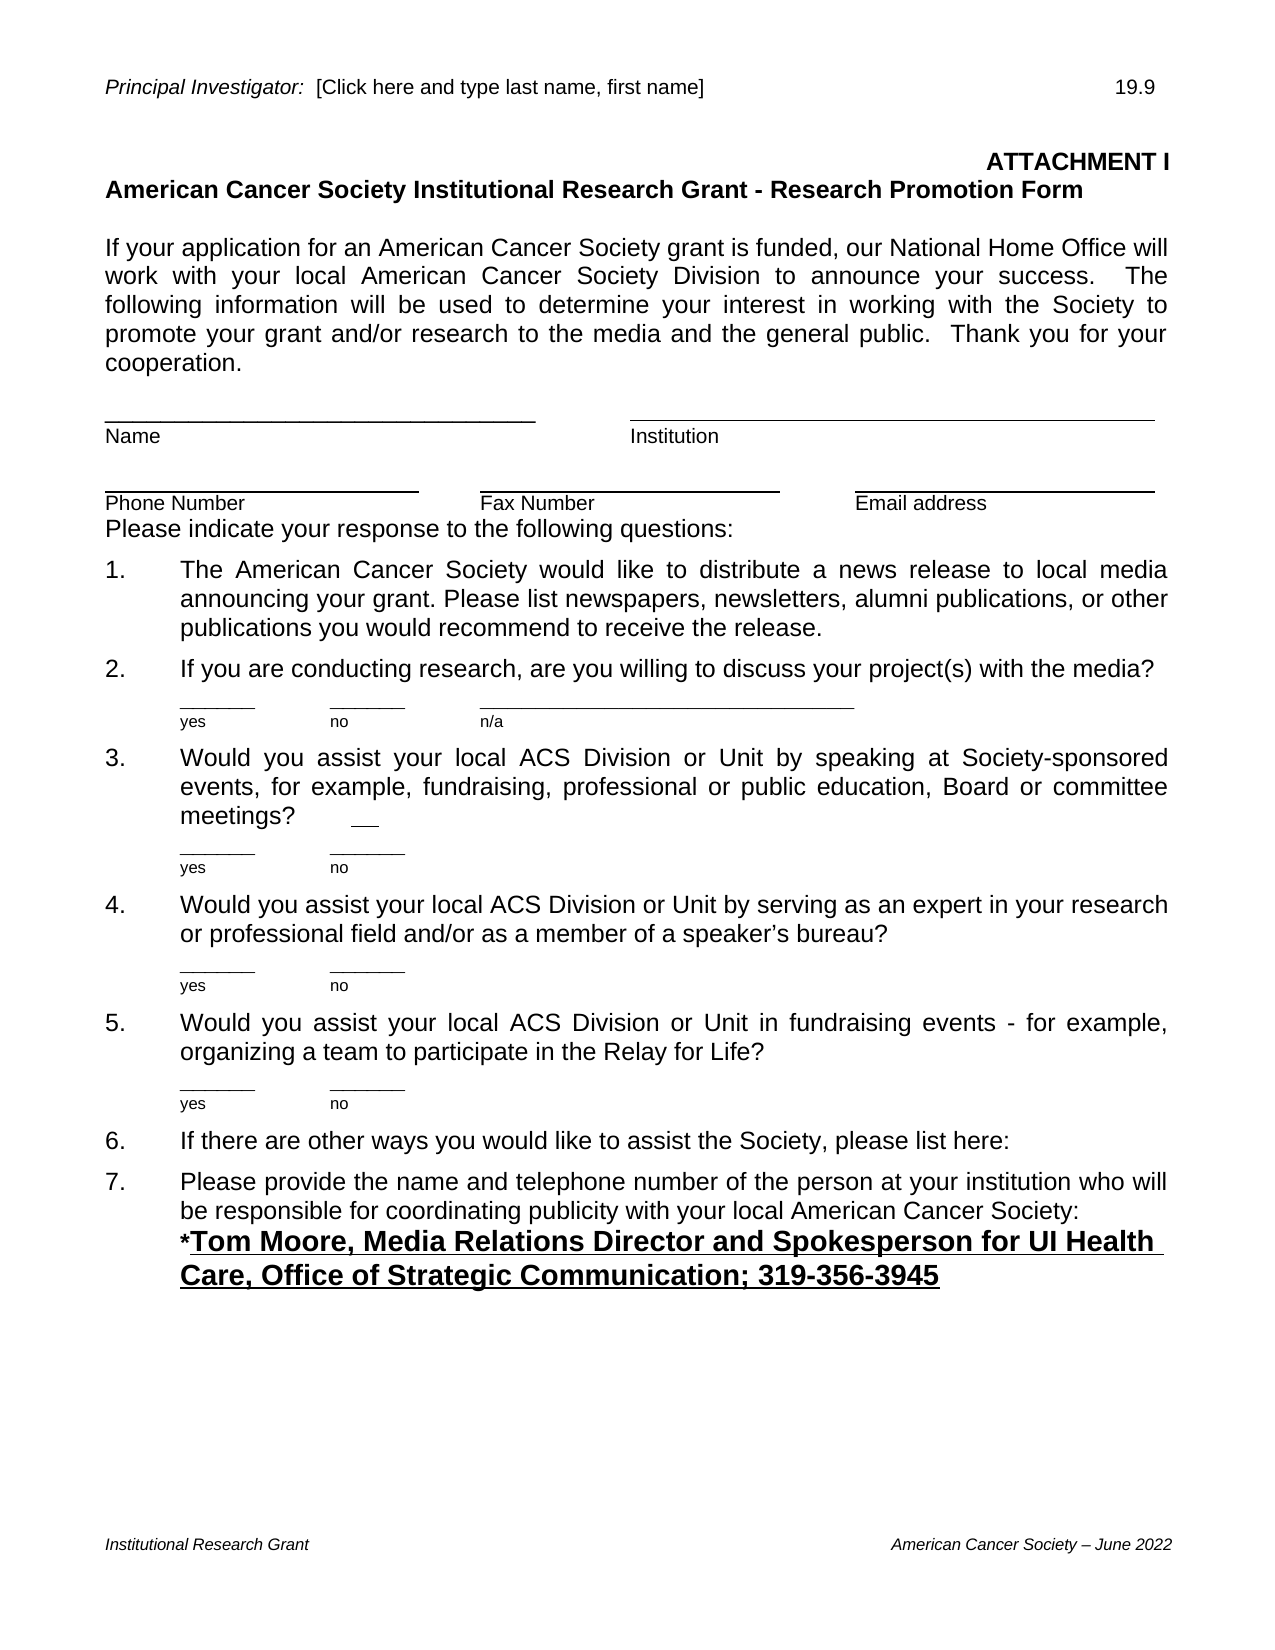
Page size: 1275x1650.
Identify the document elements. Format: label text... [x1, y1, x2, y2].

text yes no [105, 858, 1170, 877]
text yes no n/a [105, 711, 1170, 731]
text 1. The American Cancer Society would like to distribute a news release to local media announcing your grant. Please list newspapers, newsletters, alumni publications, or other publications you would recommend to receive the release. [105, 555, 1170, 641]
text American Cancer Society Institutional Research Grant - Research Promotion Form [105, 175, 1170, 204]
text 4. Would you assist your local ACS Division or Unit by serving as an expert in your research or professional field and/or as a member of a speaker’s bureau? [105, 890, 1170, 947]
text 3. Would you assist your local ACS Division or Unit by speaking at Society-sponsored events, for example, fundraising, professional or public education, Board or committee meetings? [105, 743, 1170, 829]
text Name Institution [105, 424, 1170, 448]
text 2. If you are conducting research, are you willing to discuss your project(s) with the media? [105, 654, 1170, 683]
text yes no [105, 1094, 1170, 1113]
text ATTACHMENT I [124, 150, 1170, 175]
text *Tom Moore, Media Relations Director and Spokesperson for UI Health Care, Office of Strategic Communication; 319-356-3945 [105, 1224, 1170, 1291]
text 7. Please provide the name and telephone number of the person at your institution who will be responsible for coordinating publicity with your local American Cancer Society: [105, 1167, 1170, 1224]
text If your application for an American Cancer Society grant is funded, our National Home Office will work with your local American Cancer Society Division to announce your success. The following information will be used to determine your interest in working with the Society to promote your grant and/or research to the media and the general public. Thank you for your cooperation. [105, 232, 1170, 376]
text Please indicate your response to the following questions: [105, 514, 1170, 543]
text yes no [105, 976, 1170, 995]
text Phone Number Fax Number Email address [105, 495, 1170, 514]
text 6. If there are other ways you would like to assist the Society, please list here: [105, 1126, 1170, 1154]
text _______________________________ [105, 395, 1170, 424]
text 5. Would you assist your local ACS Division or Unit in fundraising events - for example, organizing a team to participate in the Relay for Life? [105, 1008, 1170, 1065]
